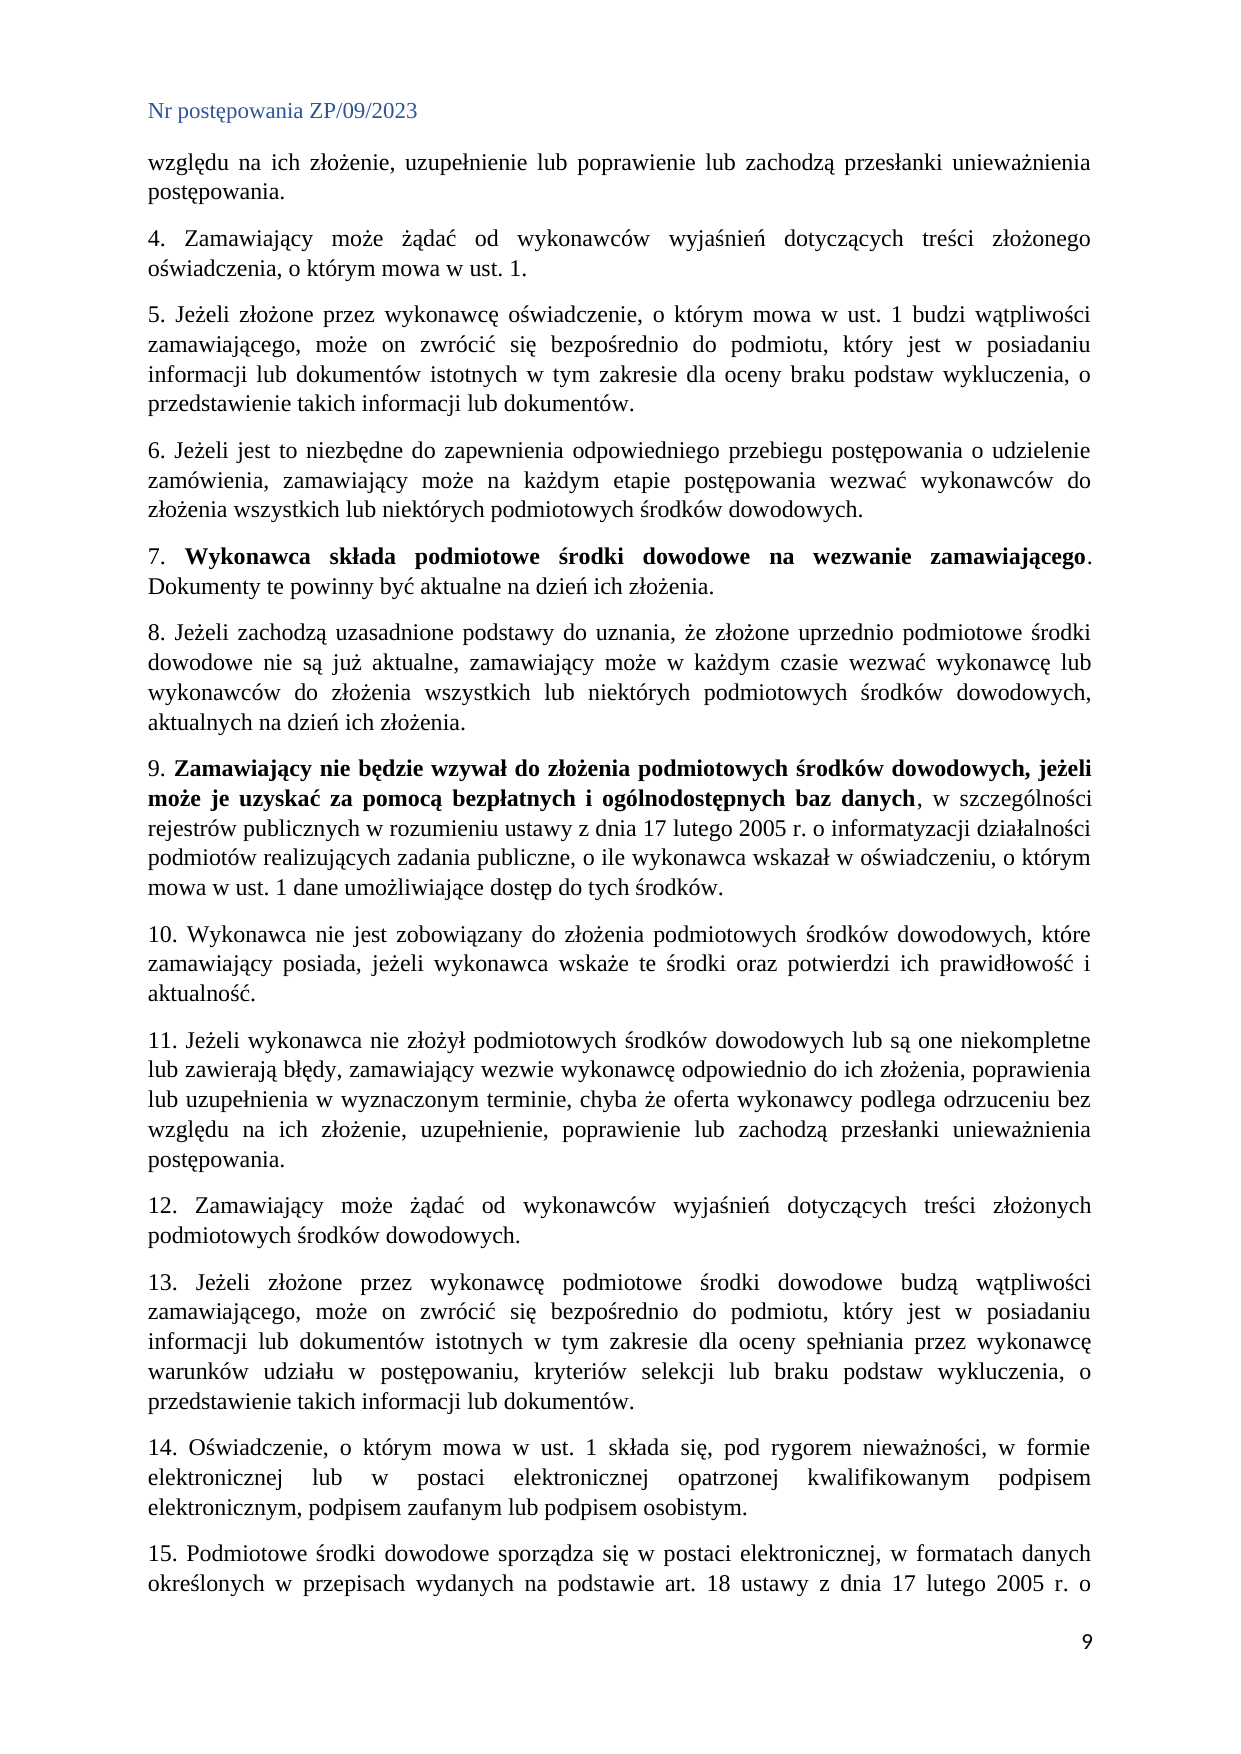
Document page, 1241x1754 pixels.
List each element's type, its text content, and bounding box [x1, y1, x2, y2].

text 13. Jeżeli złożone przez wykonawcę podmiotowe środki dowodowe budzą wątpliwości zamawiającego, może on zwrócić się bezpośrednio do podmiotu, który jest w posiadaniu informacji lub dokumentów istotnych w tym zakresie dla oceny spełniania przez wykonawcę warunków udziału w postępowaniu, kryteriów selekcji lub braku podstaw wykluczenia, o przedstawienie takich informacji lub dokumentów. [148, 1268, 1093, 1414]
text 4. Zamawiający może żądać od wykonawców wyjaśnień dotyczących treści złożonego oświadczenia, o którym mowa w ust. 1. [148, 224, 1093, 281]
text 5. Jeżeli złożone przez wykonawcę oświadczenie, o którym mowa w ust. 1 budzi wątpliwości zamawiającego, może on zwrócić się bezpośrednio do podmiotu, który jest w posiadaniu informacji lub dokumentów istotnych w tym zakresie dla oceny braku podstaw wykluczenia, o przedstawienie takich informacji lub dokumentów. [148, 300, 1093, 417]
text 7. Wykonawca składa podmiotowe środki dowodowe na wezwanie zamawiającego. Dokumenty te powinny być aktualne na dzień ich złożenia. [148, 542, 1093, 599]
text 10. Wykonawca nie jest zobowiązany do złożenia podmiotowych środków dowodowych, które zamawiający posiada, jeżeli wykonawca wskaże te środki oraz potwierdzi ich prawidłowość i aktualność. [148, 920, 1093, 1007]
text 6. Jeżeli jest to niezbędne do zapewnienia odpowiedniego przebiegu postępowania o udzielenie zamówienia, zamawiający może na każdym etapie postępowania wezwać wykonawców do złożenia wszystkich lub niektórych podmiotowych środków dowodowych. [148, 436, 1093, 523]
text 9. Zamawiający nie będzie wzywał do złożenia podmiotowych środków dowodowych, jeżeli może je uzyskać za pomocą bezpłatnych i ogólnodostępnych baz danych, w szczególności rejestrów publicznych w rozumieniu ustawy z dnia 17 lutego 2005 r. o informatyzacji działalności podmiotów realizujących zadania publiczne, o ile wykonawca wskazał w oświadczeniu, o którym mowa w ust. 1 dane umożliwiające dostęp do tych środków. [148, 754, 1093, 901]
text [148, 148, 1093, 205]
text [148, 1539, 1093, 1597]
text 14. Oświadczenie, o którym mowa w ust. 1 składa się, pod rygorem nieważności, w formie elektronicznej lub w postaci elektronicznej opatrzonej kwalifikowanym podpisem elektronicznym, podpisem zaufanym lub podpisem osobistym. [148, 1433, 1093, 1520]
text 11. Jeżeli wykonawca nie złożył podmiotowych środków dowodowych lub są one niekompletne lub zawierają błędy, zamawiający wezwie wykonawcę odpowiednio do ich złożenia, poprawienia lub uzupełnienia w wyznaczonym terminie, chyba że oferta wykonawcy podlega odrzuceniu bez względu na ich złożenie, uzupełnienie, poprawienie lub zachodzą przesłanki unieważnienia postępowania. [148, 1026, 1093, 1172]
text 12. Zamawiający może żądać od wykonawców wyjaśnień dotyczących treści złożonych podmiotowych środków dowodowych. [148, 1191, 1093, 1249]
text 8. Jeżeli zachodzą uzasadnione podstawy do uznania, że złożone uprzednio podmiotowe środki dowodowe nie są już aktualne, zamawiający może w każdym czasie wezwać wykonawcę lub wykonawców do złożenia wszystkich lub niektórych podmiotowych środków dowodowych, aktualnych na dzień ich złożenia. [148, 618, 1093, 735]
